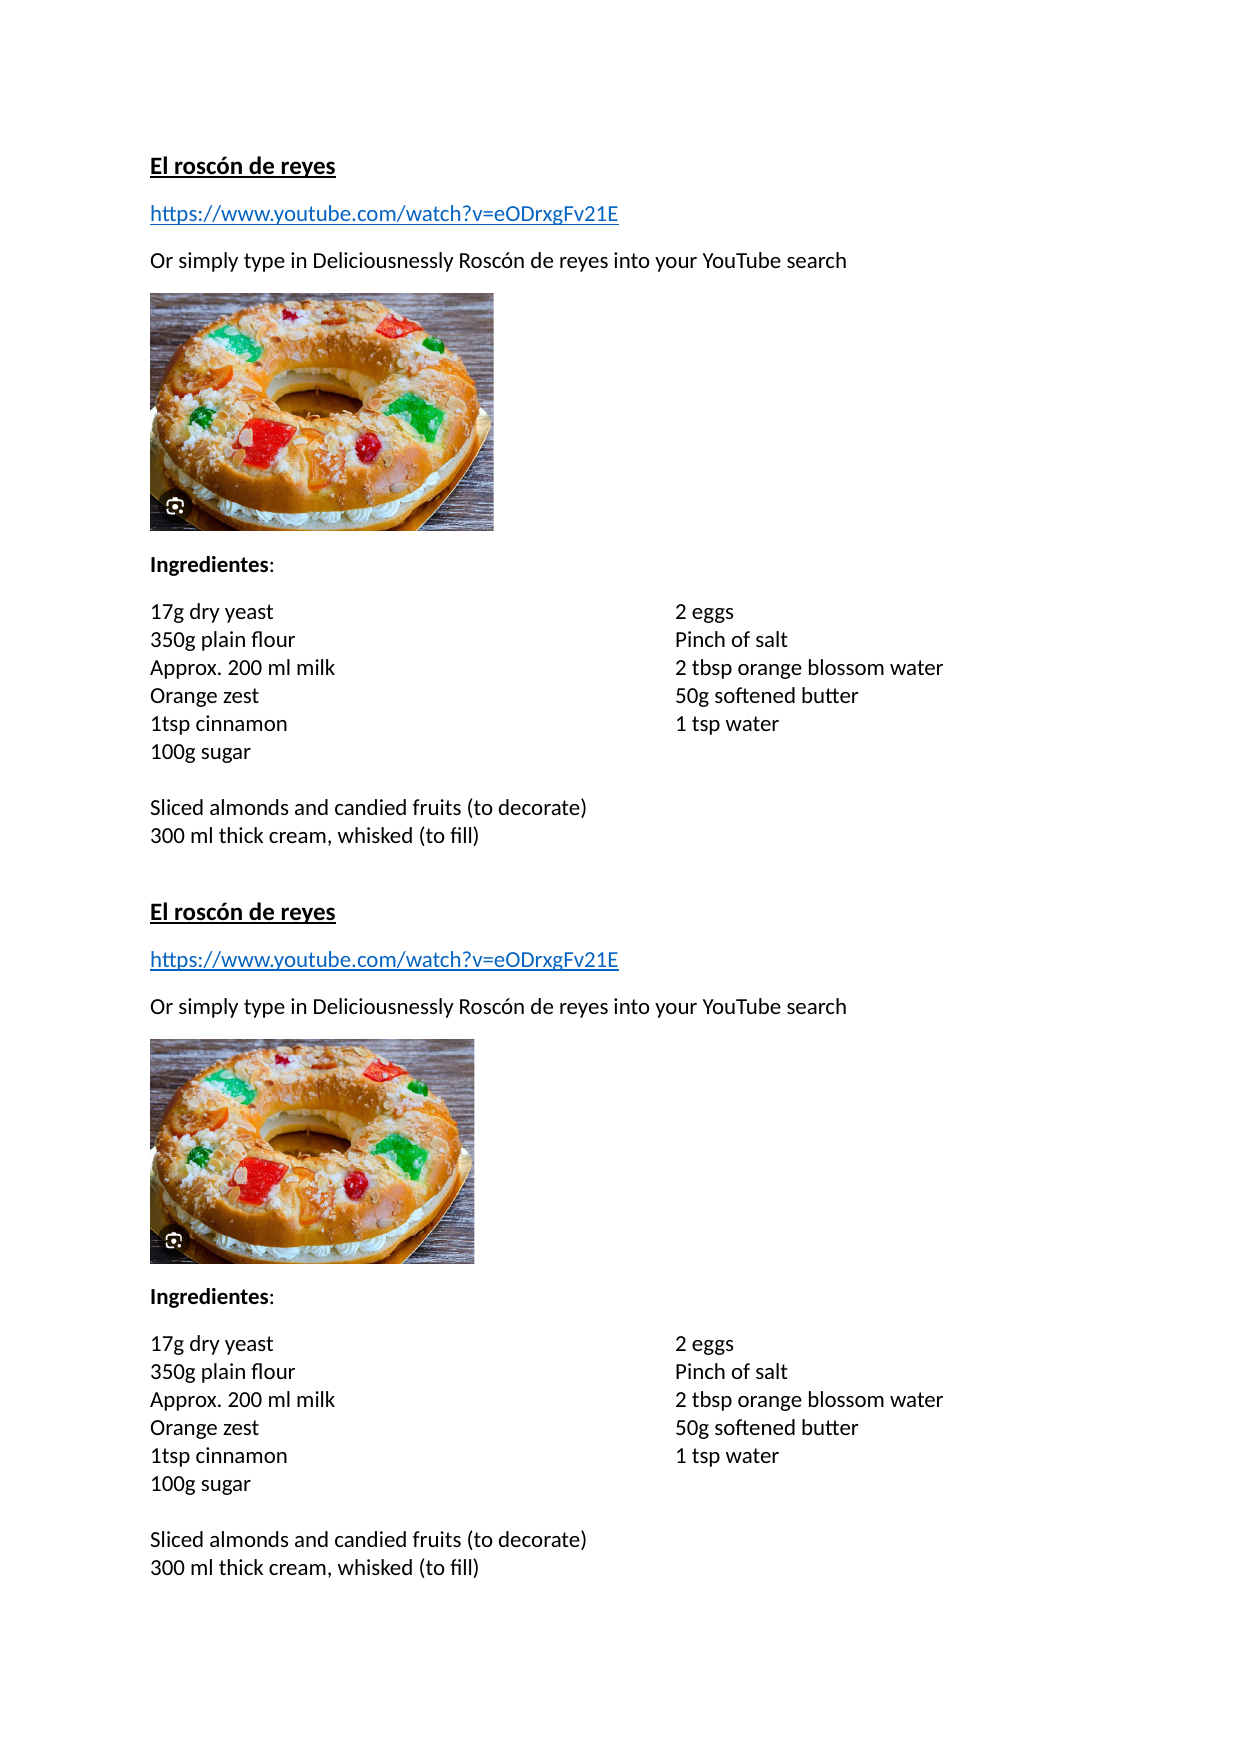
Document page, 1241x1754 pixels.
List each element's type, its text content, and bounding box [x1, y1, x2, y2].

text Sliced almonds and candied fruits (to decorate) [150, 793, 1090, 821]
text Ingredientes: [150, 550, 1090, 578]
text 100g sugar [150, 737, 1090, 765]
text 300 ml thick cream, whisked (to fill) [150, 821, 1090, 849]
text Approx. 200 ml milk 2 tbsp orange blossom water [150, 1385, 1090, 1413]
text https://www.youtube.com/watch?v=eODrxgFv21E [150, 945, 1090, 973]
text Or simply type in Deliciousnessly Roscón de reyes into your YouTube search [150, 246, 1090, 274]
picture [150, 1039, 475, 1264]
text 17g dry yeast 2 eggs [150, 597, 1090, 625]
text 100g sugar [150, 1469, 1090, 1497]
text https://www.youtube.com/watch?v=eODrxgFv21E [150, 199, 1090, 228]
text Or simply type in Deliciousnessly Roscón de reyes into your YouTube search [150, 992, 1090, 1020]
text Ingredientes: [150, 1282, 1090, 1311]
text El roscón de reyes [150, 150, 1090, 181]
text El roscón de reyes [150, 896, 1090, 926]
text 17g dry yeast 2 eggs [150, 1329, 1090, 1357]
text 1tsp cinnamon 1 tsp water [150, 709, 1090, 737]
text 350g plain flour Pinch of salt [150, 1357, 1090, 1385]
text 300 ml thick cream, whisked (to fill) [150, 1553, 1090, 1582]
text Sliced almonds and candied fruits (to decorate) [150, 1526, 1090, 1553]
text Orange zest 50g softened butter [150, 681, 1090, 709]
picture [150, 293, 494, 531]
text Orange zest 50g softened butter [150, 1413, 1090, 1441]
text 1tsp cinnamon 1 tsp water [150, 1441, 1090, 1469]
text Approx. 200 ml milk 2 tbsp orange blossom water [150, 653, 1090, 681]
text 350g plain flour Pinch of salt [150, 625, 1090, 653]
